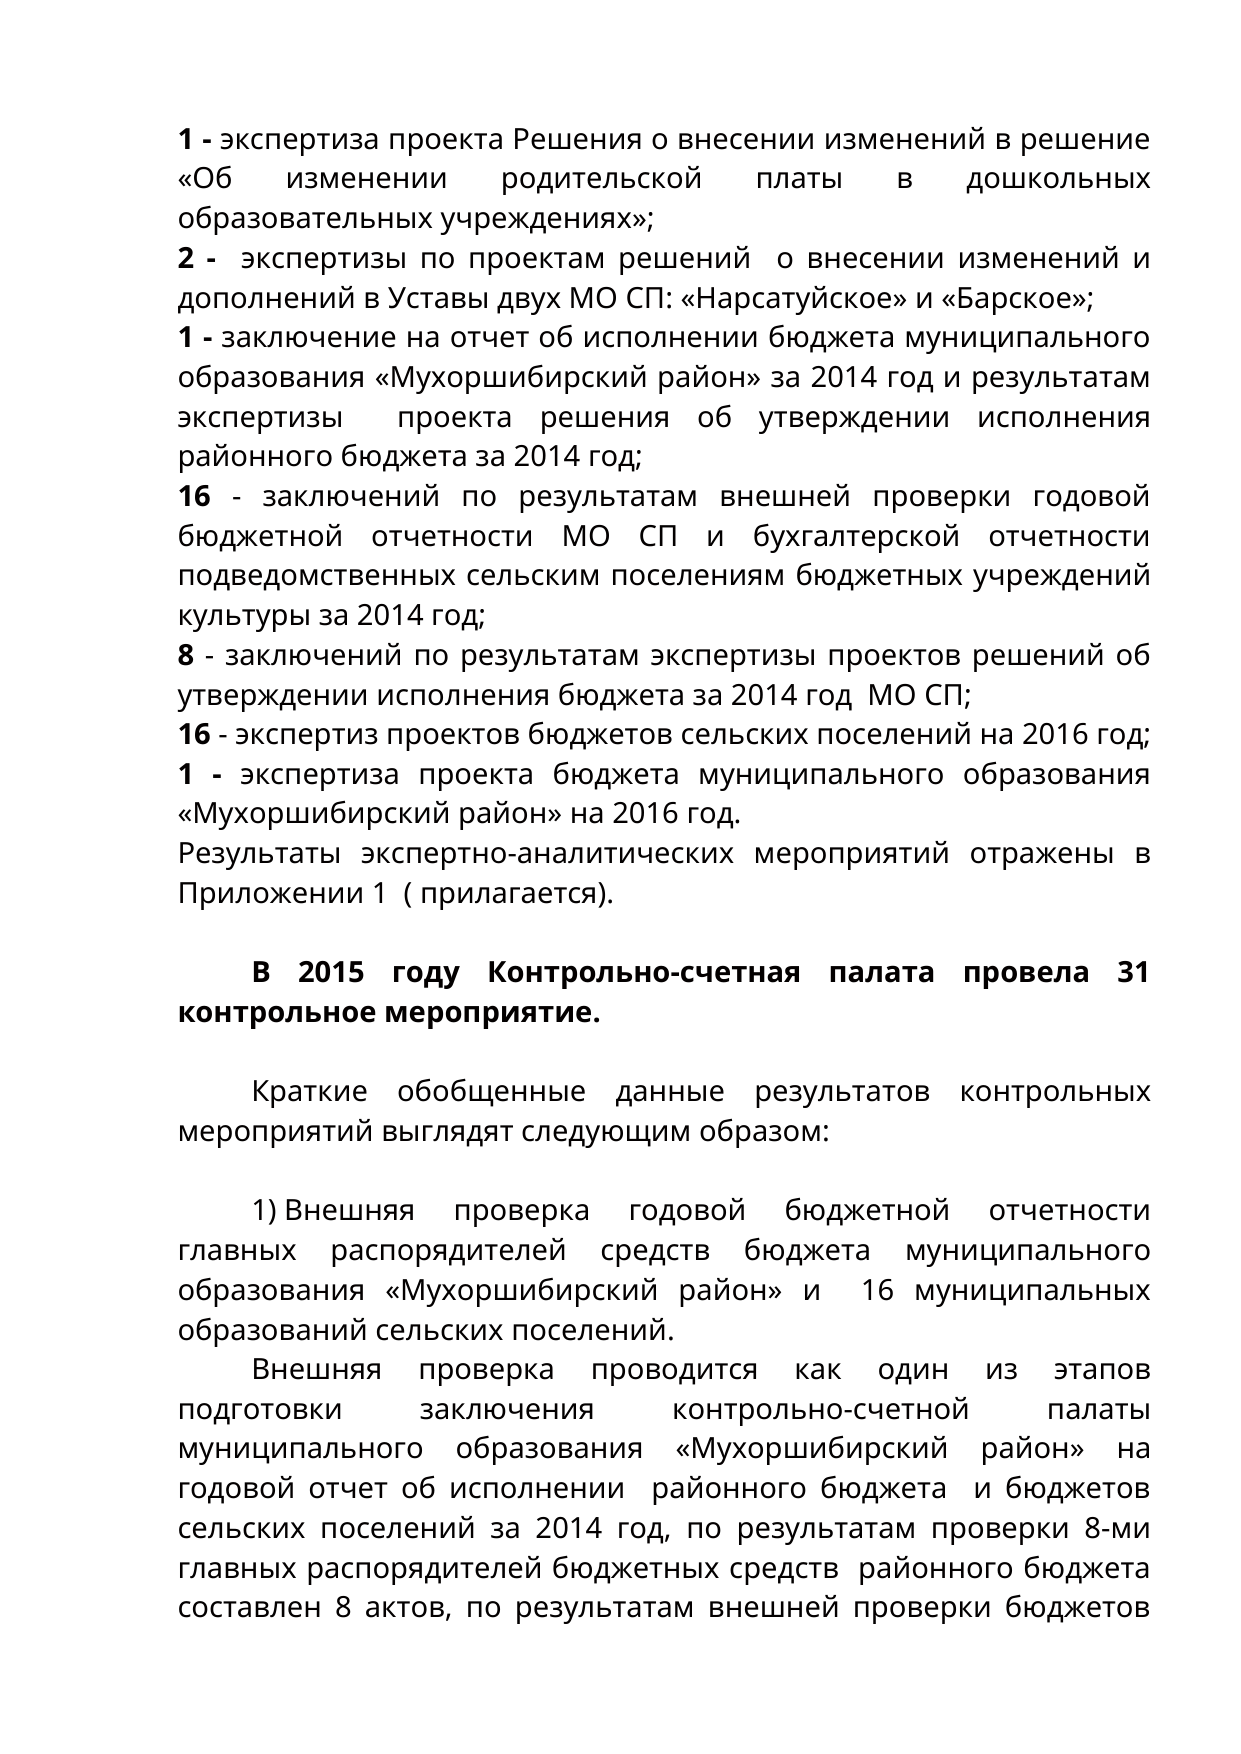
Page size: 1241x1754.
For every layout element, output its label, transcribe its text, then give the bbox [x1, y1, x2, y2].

text В 2015 году Контрольно-счетная палата провела 31 контрольное мероприятие. [177, 952, 1152, 1031]
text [177, 1348, 1152, 1626]
text Результаты экспертно-аналитических мероприятий отражены в Приложении 1 ( прилагается). [177, 832, 1152, 912]
text 1 - заключение на отчет об исполнении бюджета муниципального образования «Мухоршибирский район» за 2014 год и результатам экспертизы проекта решения об утверждении исполнения районного бюджета за 2014 год; [177, 317, 1152, 475]
text 8 - заключений по результатам экспертизы проектов решений об утверждении исполнения бюджета за 2014 год МО СП; [177, 634, 1152, 713]
text 2 - экспертизы по проектам решений о внесении изменений и дополнений в Уставы двух МО СП: «Нарсатуйское» и «Барское»; [177, 237, 1152, 317]
text Краткие обобщенные данные результатов контрольных мероприятий выглядят следующим образом: [177, 1071, 1152, 1150]
text 16 - заключений по результатам внешней проверки годовой бюджетной отчетности МО СП и бухгалтерской отчетности подведомственных сельским поселениям бюджетных учреждений культуры за 2014 год; [177, 475, 1152, 634]
text 1 - экспертиза проекта бюджета муниципального образования «Мухоршибирский район» на 2016 год. [177, 753, 1152, 832]
text 1) Внешняя проверка годовой бюджетной отчетности главных распорядителей средств бюджета муниципального образования «Мухоршибирский район» и 16 муниципальных образований сельских поселений. [177, 1190, 1152, 1348]
text 1 - экспертиза проекта Решения о внесении изменений в решение «Об изменении родительской платы в дошкольных образовательных учреждениях»; [177, 118, 1152, 237]
text 16 - экспертиз проектов бюджетов сельских поселений на 2016 год; [177, 713, 1152, 753]
